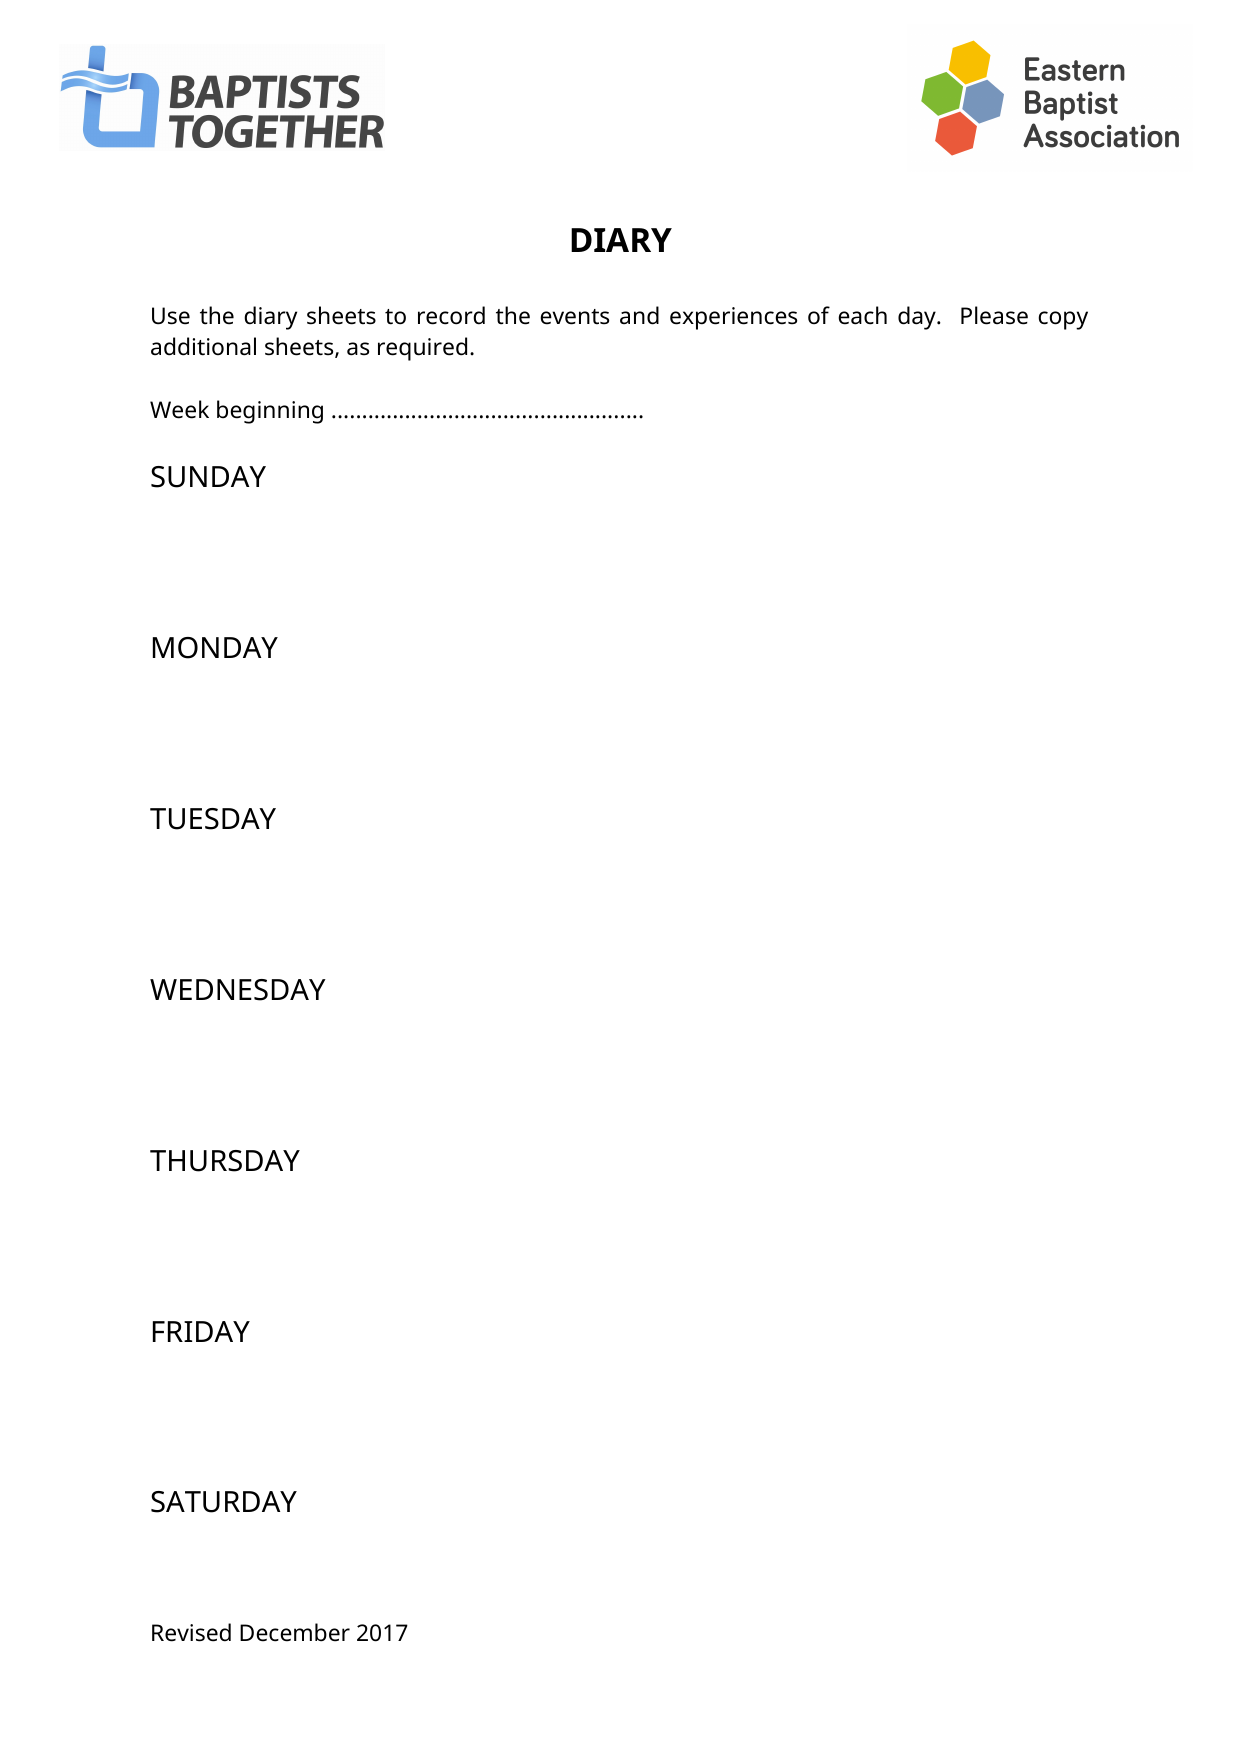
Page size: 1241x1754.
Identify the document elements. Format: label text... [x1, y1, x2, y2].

subtitle SUNDAY [150, 456, 1090, 496]
subtitle SATURDAY [150, 1482, 1090, 1521]
picture [907, 24, 1193, 172]
picture [59, 44, 385, 151]
subtitle FRIDAY [150, 1311, 1090, 1351]
subtitle MONDAY [150, 627, 1090, 667]
subtitle THURSDAY [150, 1140, 1090, 1179]
text Use the diary sheets to record the events and experiences of each day. Please copy additional sheets, as required. [150, 300, 1090, 362]
subtitle WEDNESDAY [150, 969, 1090, 1009]
title DIARY [150, 217, 1090, 262]
text Week beginning ................................................... [150, 394, 1090, 425]
subtitle TUESDAY [150, 798, 1090, 838]
